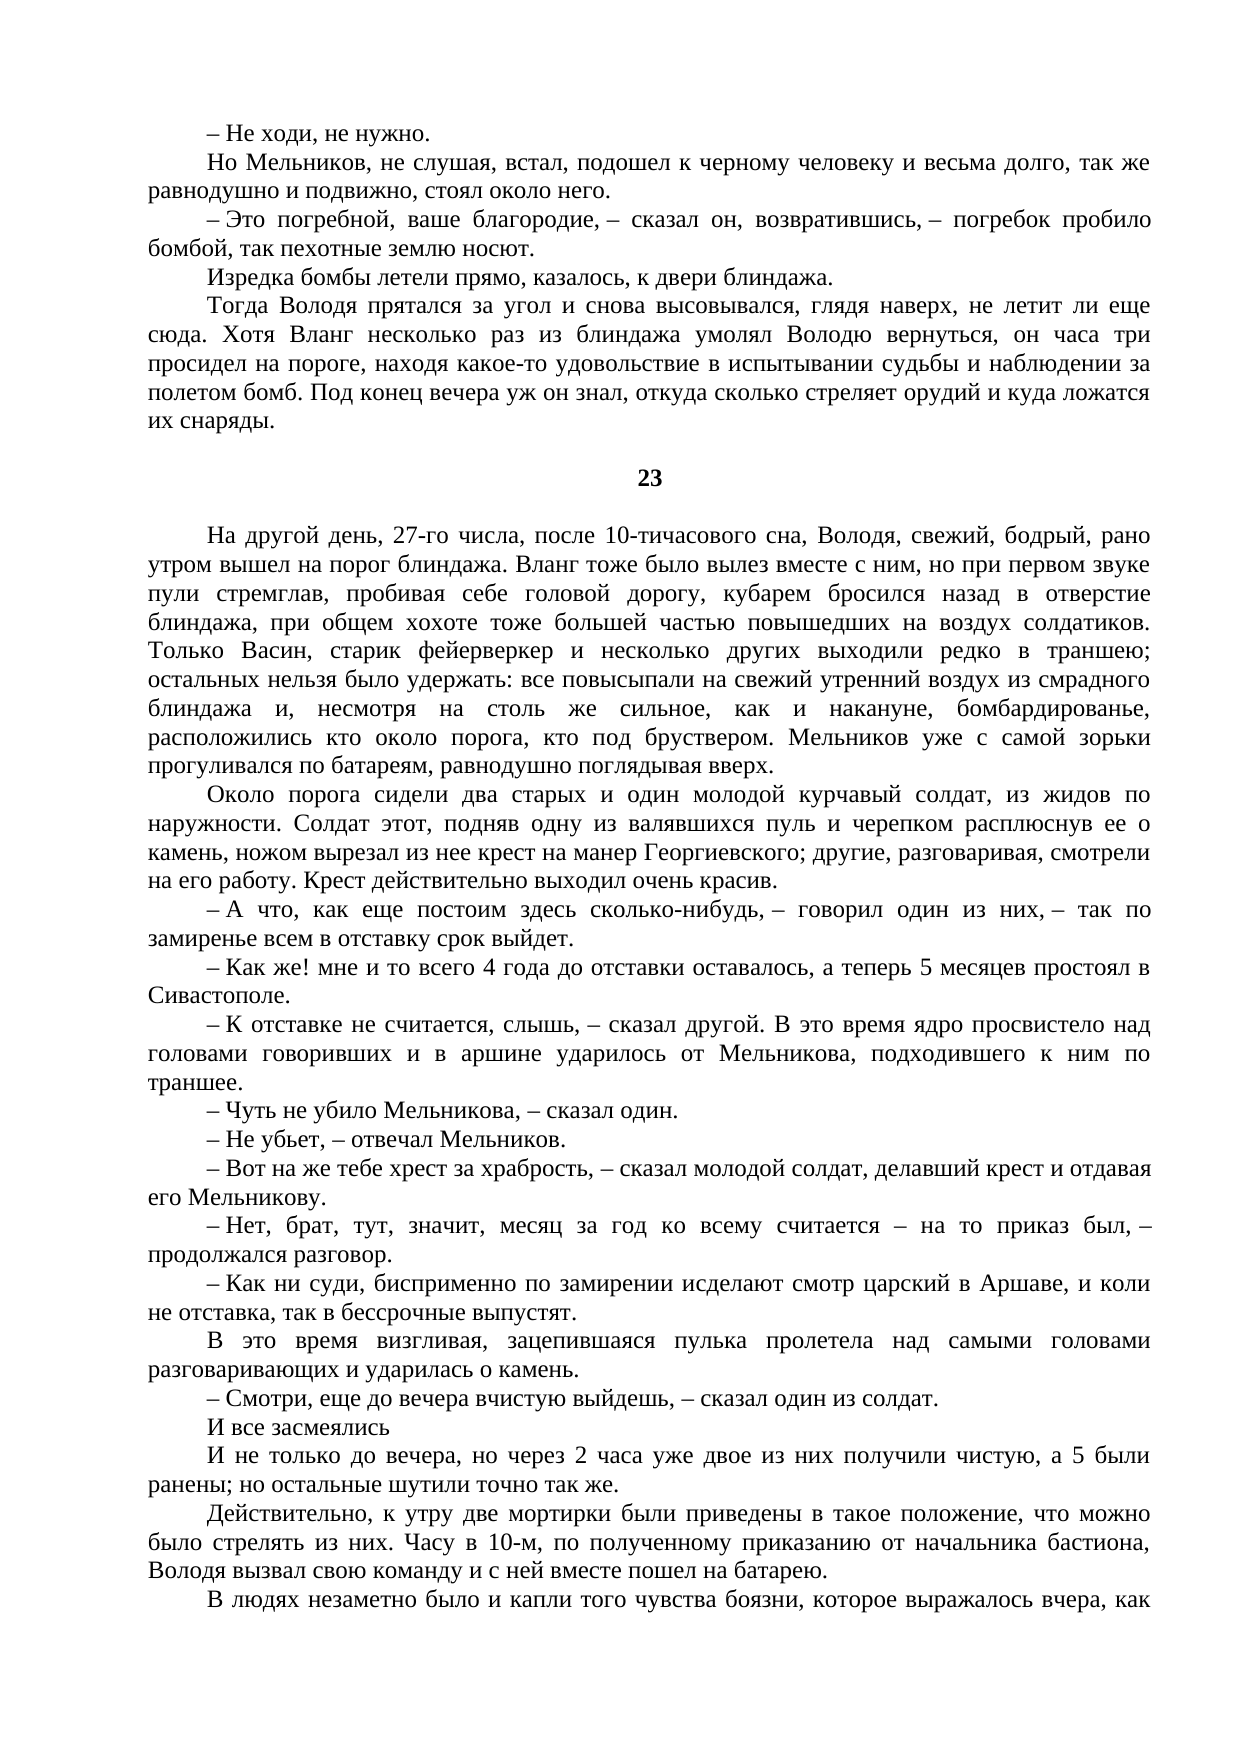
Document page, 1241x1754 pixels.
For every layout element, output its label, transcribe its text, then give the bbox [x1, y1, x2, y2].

text – Как же! мне и то всего 4 года до отставки оставалось, а теперь 5 месяцев простоял в Сивастополе. [148, 952, 1152, 1009]
text – К отставке не считается, слышь, – сказал другой. В это время ядро просвистело над головами говоривших и в аршине ударилось от Мельникова, подходившего к ним по траншее. [148, 1009, 1152, 1096]
text – Не убьет, – отвечал Мельников. [148, 1124, 1152, 1153]
text – А что, как еще постоим здесь сколько-нибудь, – говорил один из них, – так по замиренье всем в отставку срок выйдет. [148, 894, 1152, 952]
text – Смотри, еще до вечера вчистую выйдешь, – сказал один из солдат. [148, 1383, 1152, 1412]
text Но Мельников, не слушая, встал, подошел к черному человеку и весьма долго, так же равнодушно и подвижно, стоял около него. [148, 147, 1152, 204]
text В это время визгливая, зацепившаяся пулька пролетела над самыми головами разговаривающих и ударилась о камень. [148, 1326, 1152, 1383]
text Тогда Володя прятался за угол и снова высовывался, глядя наверх, не летит ли еще сюда. Хотя Вланг несколько раз из блиндажа умолял Володю вернуться, он часа три просидел на пороге, находя какое-то удовольствие в испытывании судьбы и наблюдении за полетом бомб. Под конец вечера уж он знал, откуда сколько стреляет орудий и куда ложатся их снаряды. [148, 291, 1152, 434]
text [148, 1584, 1152, 1613]
text – Чуть не убило Мельникова, – сказал один. [148, 1096, 1152, 1124]
text – Вот на же тебе хрест за храбрость, – сказал молодой солдат, делавший крест и отдавая его Мельникову. [148, 1153, 1152, 1211]
text – Это погребной, ваше благородие, – сказал он, возвратившись, – погребок пробило бомбой, так пехотные землю носют. [148, 204, 1152, 262]
subtitle 23 [148, 463, 1152, 492]
text – Как ни суди, бисприменно по замирении исделают смотр царский в Аршаве, и коли не отставка, так в бессрочные выпустят. [148, 1268, 1152, 1326]
text Около порога сидели два старых и один молодой курчавый солдат, из жидов по наружности. Солдат этот, подняв одну из валявшихся пуль и черепком расплюснув ее о камень, ножом вырезал из нее крест на манер Георгиевского; другие, разговаривая, смотрели на его работу. Крест действительно выходил очень красив. [148, 779, 1152, 894]
text Действительно, к утру две мортирки были приведены в такое положение, что можно было стрелять из них. Часу в 10-м, по полученному приказанию от начальника бастиона, Володя вызвал свою команду и с ней вместе пошел на батарею. [148, 1498, 1152, 1584]
text И не только до вечера, но через 2 часа уже двое из них получили чистую, а 5 были ранены; но остальные шутили точно так же. [148, 1441, 1152, 1498]
text – Не ходи, не нужно. [148, 118, 1152, 147]
text И все засмеялись [148, 1412, 1152, 1441]
text На другой день, 27-го числа, после 10-тичасового сна, Володя, свежий, бодрый, рано утром вышел на порог блиндажа. Вланг тоже было вылез вместе с ним, но при первом звуке пули стремглав, пробивая себе головой дорогу, кубарем бросился назад в отверстие блиндажа, при общем хохоте тоже большей частью повышедших на воздух солдатиков. Только Васин, старик фейерверкер и несколько других выходили редко в траншею; остальных нельзя было удержать: все повысыпали на свежий утренний воздух из смрадного блиндажа и, несмотря на столь же сильное, как и накануне, бомбардированье, расположились кто около порога, кто под бруствером. Мельников уже с самой зорьки прогуливался по батареям, равнодушно поглядывая вверх. [148, 521, 1152, 779]
text – Нет, брат, тут, значит, месяц за год ко всему считается – на то приказ был, – продолжался разговор. [148, 1211, 1152, 1268]
text Изредка бомбы летели прямо, казалось, к двери блиндажа. [148, 262, 1152, 291]
